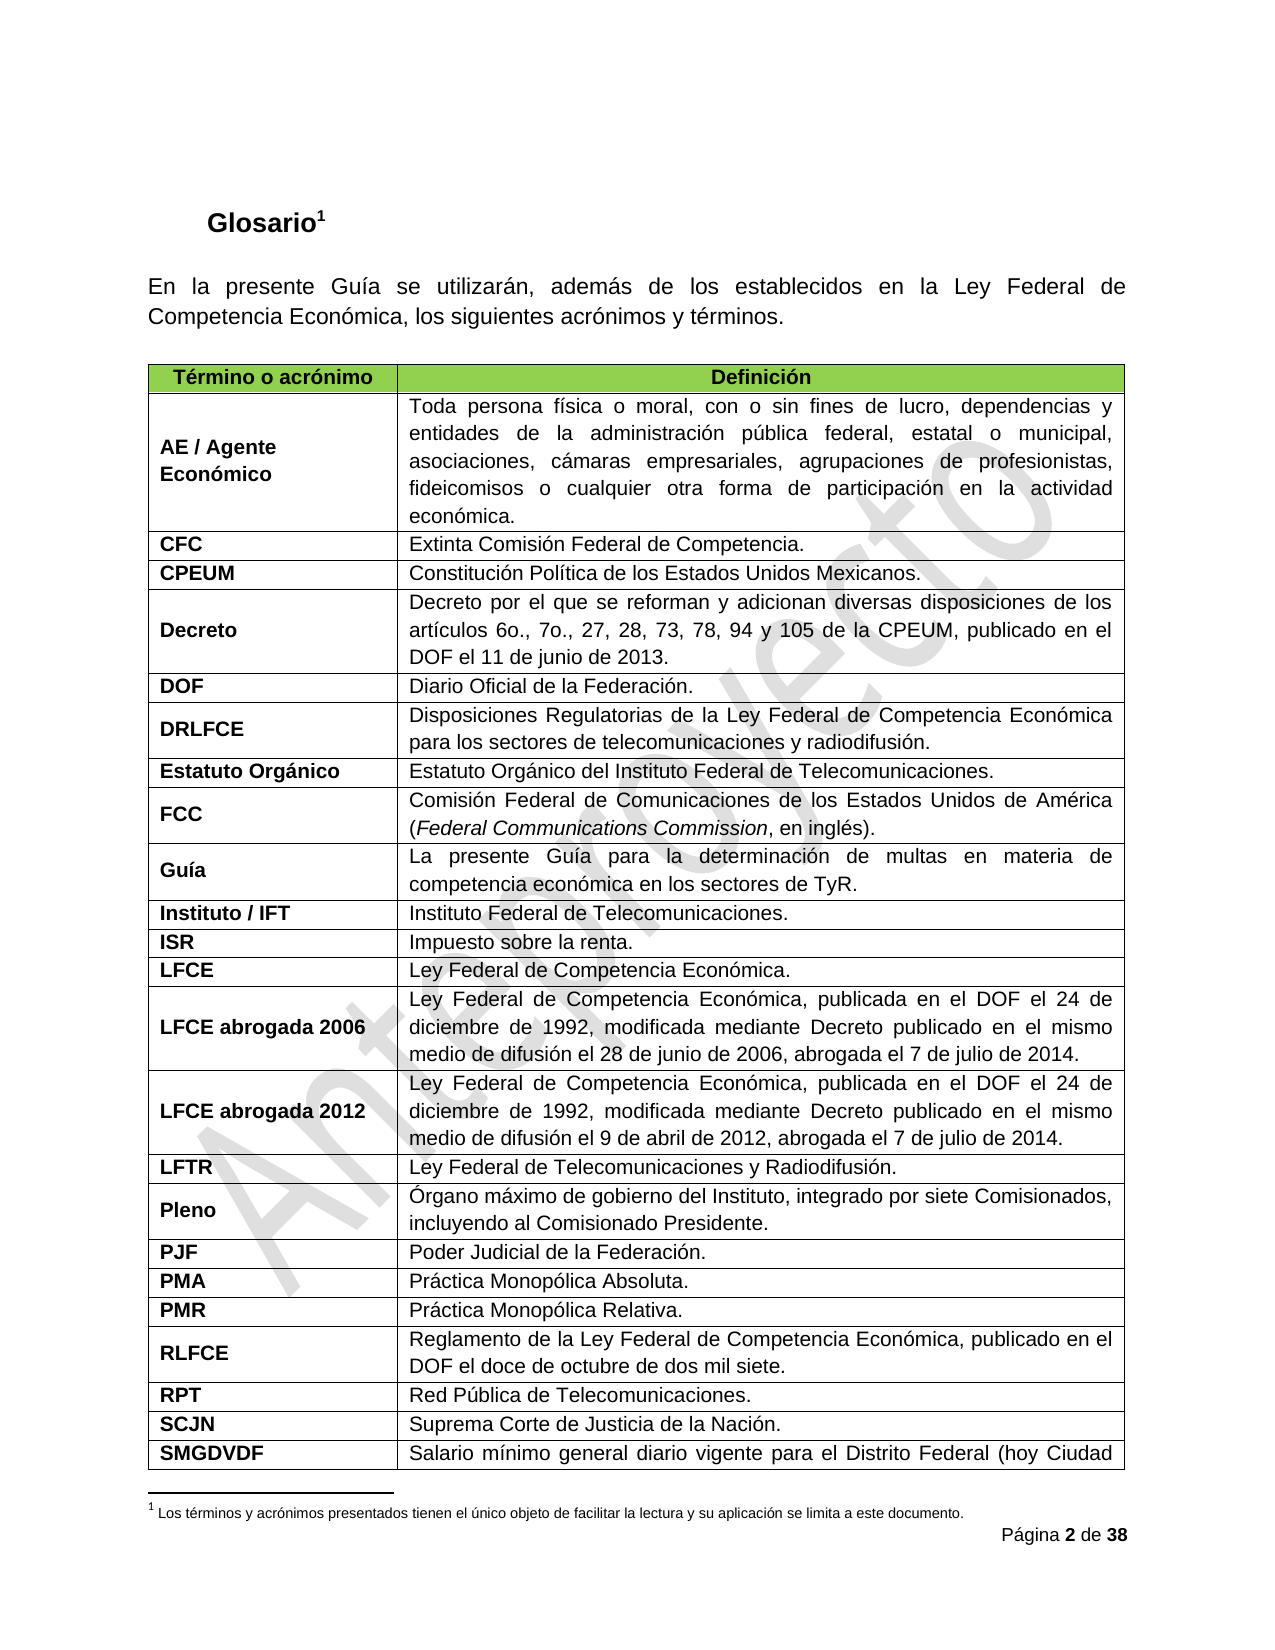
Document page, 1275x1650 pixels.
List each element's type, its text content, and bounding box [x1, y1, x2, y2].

table_cell FCC [149, 788, 397, 843]
table_cell SMGDVDF [149, 1441, 397, 1468]
table_cell LFCE abrogada 2006 [149, 987, 397, 1070]
table_cell Instituto Federal de Telecomunicaciones. [398, 901, 1124, 928]
table_cell LFTR [149, 1155, 397, 1183]
table_cell LFCE abrogada 2012 [149, 1071, 397, 1154]
table_cell Pleno [149, 1184, 397, 1239]
table_cell Práctica Monopólica Absoluta. [398, 1269, 1124, 1297]
table_cell Diario Oficial de la Federación. [398, 674, 1124, 702]
table_cell CFC [149, 532, 397, 560]
table_cell CPEUM [149, 561, 397, 589]
table_cell Red Pública de Telecomunicaciones. [398, 1383, 1124, 1411]
table_cell Ley Federal de Competencia Económica. [398, 958, 1124, 986]
table_cell Decreto por el que se reforman y adicionan diversas disposiciones de los artículos 6o., 7o., 27, 28, 73, 78, 94 y 105 de la CPEUM, publicado en el DOF el 11 de junio de 2013. [398, 590, 1124, 673]
table_cell Poder Judicial de la Federación. [398, 1240, 1124, 1268]
table_cell Guía [149, 844, 397, 899]
table_cell Ley Federal de Telecomunicaciones y Radiodifusión. [398, 1155, 1124, 1183]
table_cell RPT [149, 1383, 397, 1411]
table_cell Comisión Federal de Comunicaciones de los Estados Unidos de América (Federal Communications Commission, en inglés). [398, 788, 1124, 843]
table_cell Estatuto Orgánico [149, 759, 397, 787]
table_cell Toda persona física o moral, con o sin fines de lucro, dependencias y entidades de la administración pública federal, estatal o municipal, asociaciones, cámaras empresariales, agrupaciones de profesionistas, fideicomisos o cualquier otra forma de participación en la actividad económica. [398, 394, 1124, 531]
table_cell Órgano máximo de gobierno del Instituto, integrado por siete Comisionados, incluyendo al Comisionado Presidente. [398, 1184, 1124, 1239]
text En la presente Guía se utilizarán, además de los establecidos en la Ley Federal de Competencia Económica, los siguientes acrónimos y términos. [148, 273, 1127, 329]
table_cell Decreto [149, 590, 397, 673]
table_header Definición [398, 365, 1124, 392]
table_cell La presente Guía para la determinación de multas en materia de competencia económica en los sectores de TyR. [398, 844, 1124, 899]
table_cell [398, 1441, 1124, 1468]
table_cell SCJN [149, 1412, 397, 1440]
table_cell Ley Federal de Competencia Económica, publicada en el DOF el 24 de diciembre de 1992, modificada mediante Decreto publicado en el mismo medio de difusión el 9 de abril de 2012, abrogada el 7 de julio de 2014. [398, 1071, 1124, 1154]
table_cell Práctica Monopólica Relativa. [398, 1298, 1124, 1326]
table_cell DOF [149, 674, 397, 702]
table_cell ISR [149, 930, 397, 957]
table_cell Constitución Política de los Estados Unidos Mexicanos. [398, 561, 1124, 589]
table_cell PJF [149, 1240, 397, 1268]
table_cell Reglamento de la Ley Federal de Competencia Económica, publicado en el DOF el doce de octubre de dos mil siete. [398, 1327, 1124, 1382]
table_cell Estatuto Orgánico del Instituto Federal de Telecomunicaciones. [398, 759, 1124, 787]
table_cell PMA [149, 1269, 397, 1297]
table_cell PMR [149, 1298, 397, 1326]
table_cell RLFCE [149, 1327, 397, 1382]
table_cell AE / Agente Económico [149, 394, 397, 531]
table_cell Ley Federal de Competencia Económica, publicada en el DOF el 24 de diciembre de 1992, modificada mediante Decreto publicado en el mismo medio de difusión el 28 de junio de 2006, abrogada el 7 de julio de 2014. [398, 987, 1124, 1070]
table_cell Extinta Comisión Federal de Competencia. [398, 532, 1124, 560]
table_cell Impuesto sobre la renta. [398, 930, 1124, 957]
table_cell Disposiciones Regulatorias de la Ley Federal de Competencia Económica para los sectores de telecomunicaciones y radiodifusión. [398, 703, 1124, 758]
table_header Término o acrónimo [149, 365, 397, 392]
table_cell LFCE [149, 958, 397, 986]
table_cell Suprema Corte de Justicia de la Nación. [398, 1412, 1124, 1440]
table_cell Instituto / IFT [149, 901, 397, 928]
table_cell DRLFCE [149, 703, 397, 758]
text Glosario [207, 207, 1127, 238]
